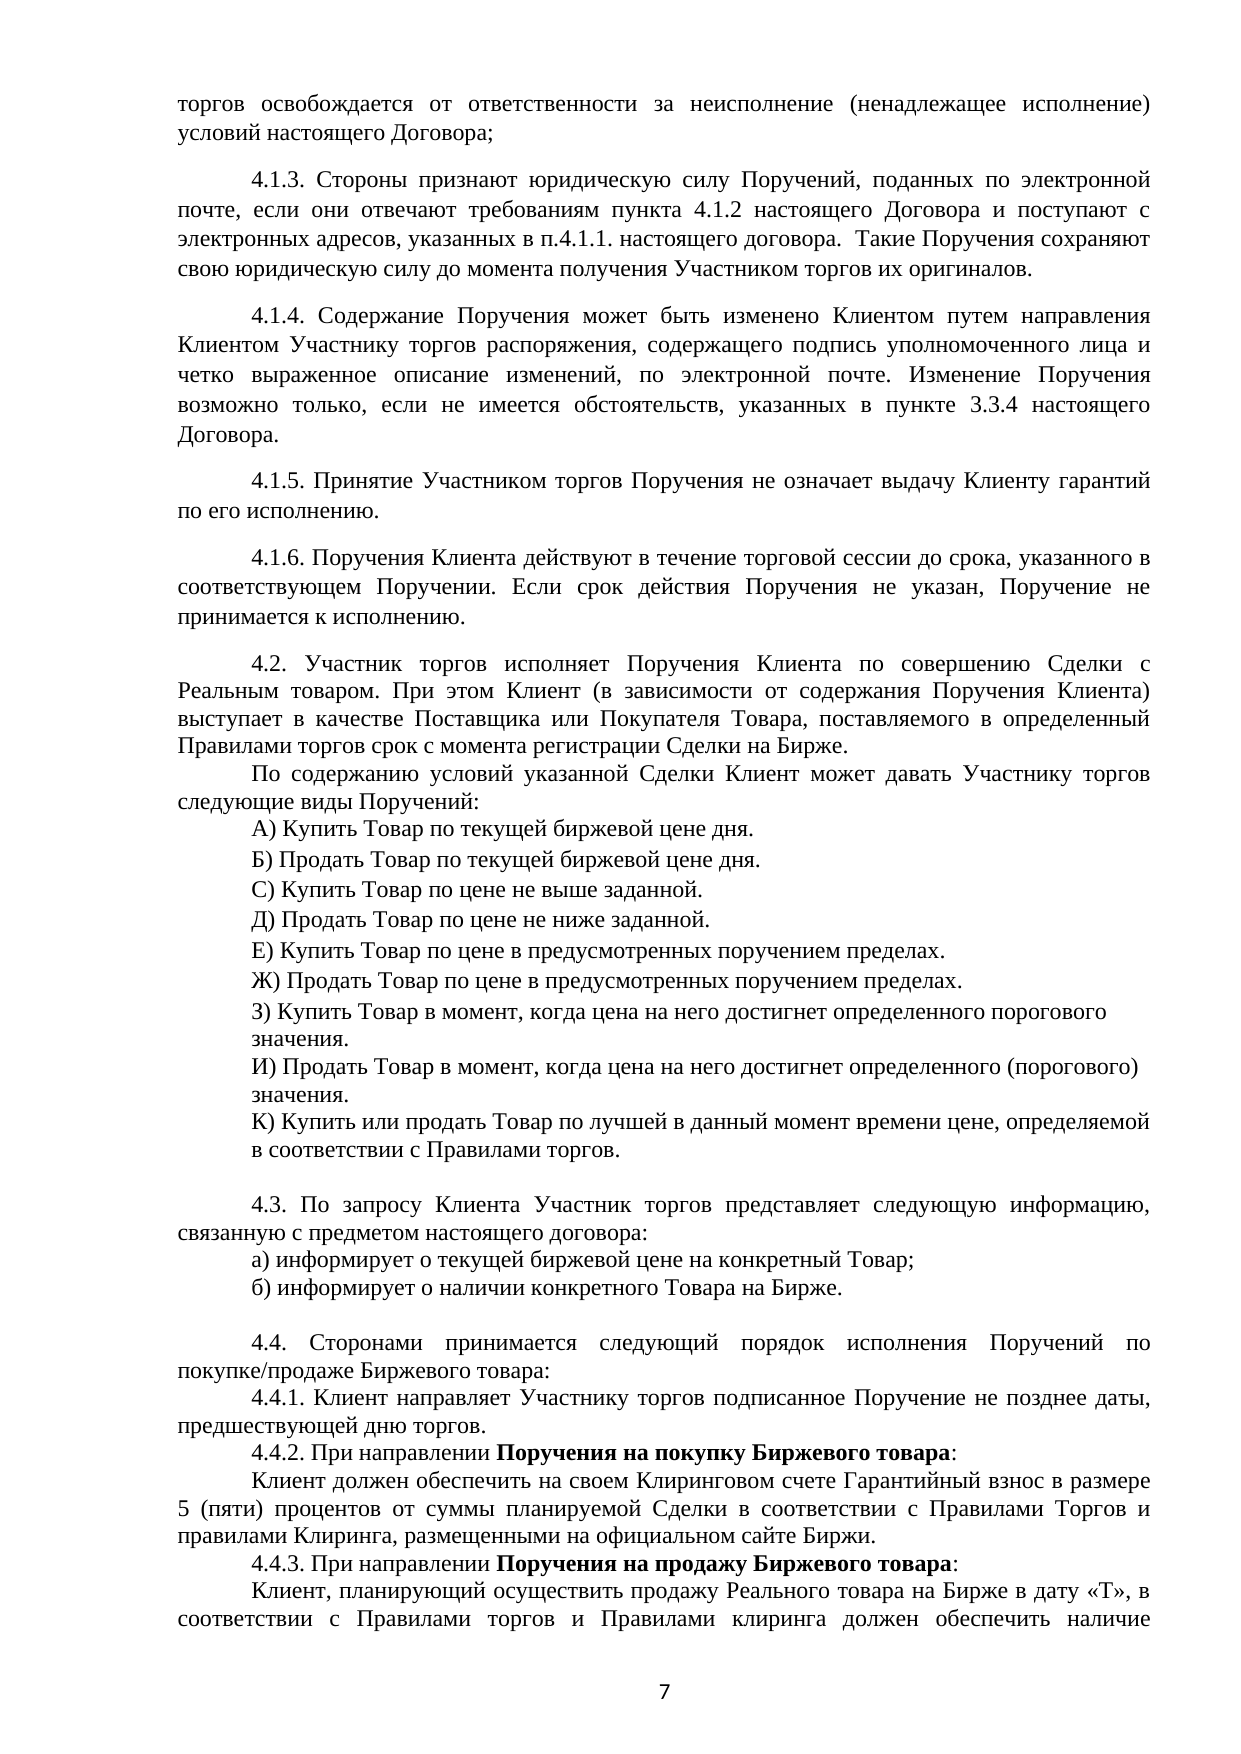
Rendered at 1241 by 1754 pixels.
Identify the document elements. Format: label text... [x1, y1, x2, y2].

text 4.1.4. Содержание Поручения может быть изменено Клиентом путем направления Клиентом Участнику торгов распоряжения, содержащего подпись уполномоченного лица и четко выраженное описание изменений, по электронной почте. Изменение Поручения возможно только, если не имеется обстоятельств, указанных в пункте 3.3.4 настоящего Договора. [177, 301, 1152, 447]
text 4.4.1. Клиент направляет Участнику торгов подписанное Поручение не позднее даты, предшествующей дню торгов. [177, 1383, 1152, 1438]
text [177, 1576, 1152, 1632]
text И) Продать Товар в момент, когда цена на него достигнет определенного (порогового) значения. [251, 1052, 1152, 1107]
text Ж) Продать Товар по цене в предусмотренных поручением пределах. [177, 966, 1152, 994]
text Д) Продать Товар по цене не ниже заданной. [177, 906, 1152, 933]
text 4.1.3. Стороны признают юридическую силу Поручений, поданных по электронной почте, если они отвечают требованиям пункта 4.1.2 настоящего Договора и поступают с электронных адресов, указанных в п.4.1.1. настоящего договора. Такие Поручения сохраняют свою юридическую силу до момента получения Участником торгов их оригиналов. [177, 165, 1152, 282]
text 4.1.5. Принятие Участником торгов Поручения не означает выдачу Клиенту гарантий по его исполнению. [177, 466, 1152, 524]
text К) Купить или продать Товар по лучшей в данный момент времени цене, определяемой в соответствии с Правилами торгов. [251, 1107, 1152, 1162]
text Е) Купить Товар по цене в предусмотренных поручением пределах. [177, 936, 1152, 963]
text 4.1.6. Поручения Клиента действуют в течение торговой сессии до срока, указанного в соответствующем Поручении. Если срок действия Поручения не указан, Поручение не принимается к исполнению. [177, 543, 1152, 630]
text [177, 89, 1152, 146]
text 4.2. Участник торгов исполняет Поручения Клиента по совершению Сделки с Реальным товаром. При этом Клиент (в зависимости от содержания Поручения Клиента) выступает в качестве Поставщика или Покупателя Товара, поставляемого в определенный Правилами торгов срок с момента регистрации Сделки на Бирже. [177, 649, 1152, 759]
text 4.4.2. При направлении Поручения на покупку Биржевого товара: [177, 1438, 1152, 1466]
text Б) Продать Товар по текущей биржевой цене дня. [177, 845, 1152, 872]
text С) Купить Товар по цене не выше заданной. [177, 875, 1152, 903]
text По содержанию условий указанной Сделки Клиент может давать Участнику торгов следующие виды Поручений: [177, 759, 1152, 814]
text 4.4.3. При направлении Поручения на продажу Биржевого товара: [177, 1549, 1152, 1576]
text А) Купить Товар по текущей биржевой цене дня. [177, 814, 1152, 842]
text а) информирует о текущей биржевой цене на конкретный Товар; [177, 1245, 1152, 1273]
text 4.3. По запросу Клиента Участник торгов представляет следующую информацию, связанную с предметом настоящего договора: [177, 1190, 1152, 1245]
text 4.4. Сторонами принимается следующий порядок исполнения Поручений по покупке/продаже Биржевого товара: [177, 1328, 1152, 1383]
text Клиент должен обеспечить на своем Клиринговом счете Гарантийный взнос в размере 5 (пяти) процентов от суммы планируемой Сделки в соответствии с Правилами Торгов и правилами Клиринга, размещенными на официальном сайте Биржи. [177, 1466, 1152, 1549]
text б) информирует о наличии конкретного Товара на Бирже. [177, 1273, 1152, 1300]
text З) Купить Товар в момент, когда цена на него достигнет определенного порогового значения. [251, 997, 1152, 1052]
